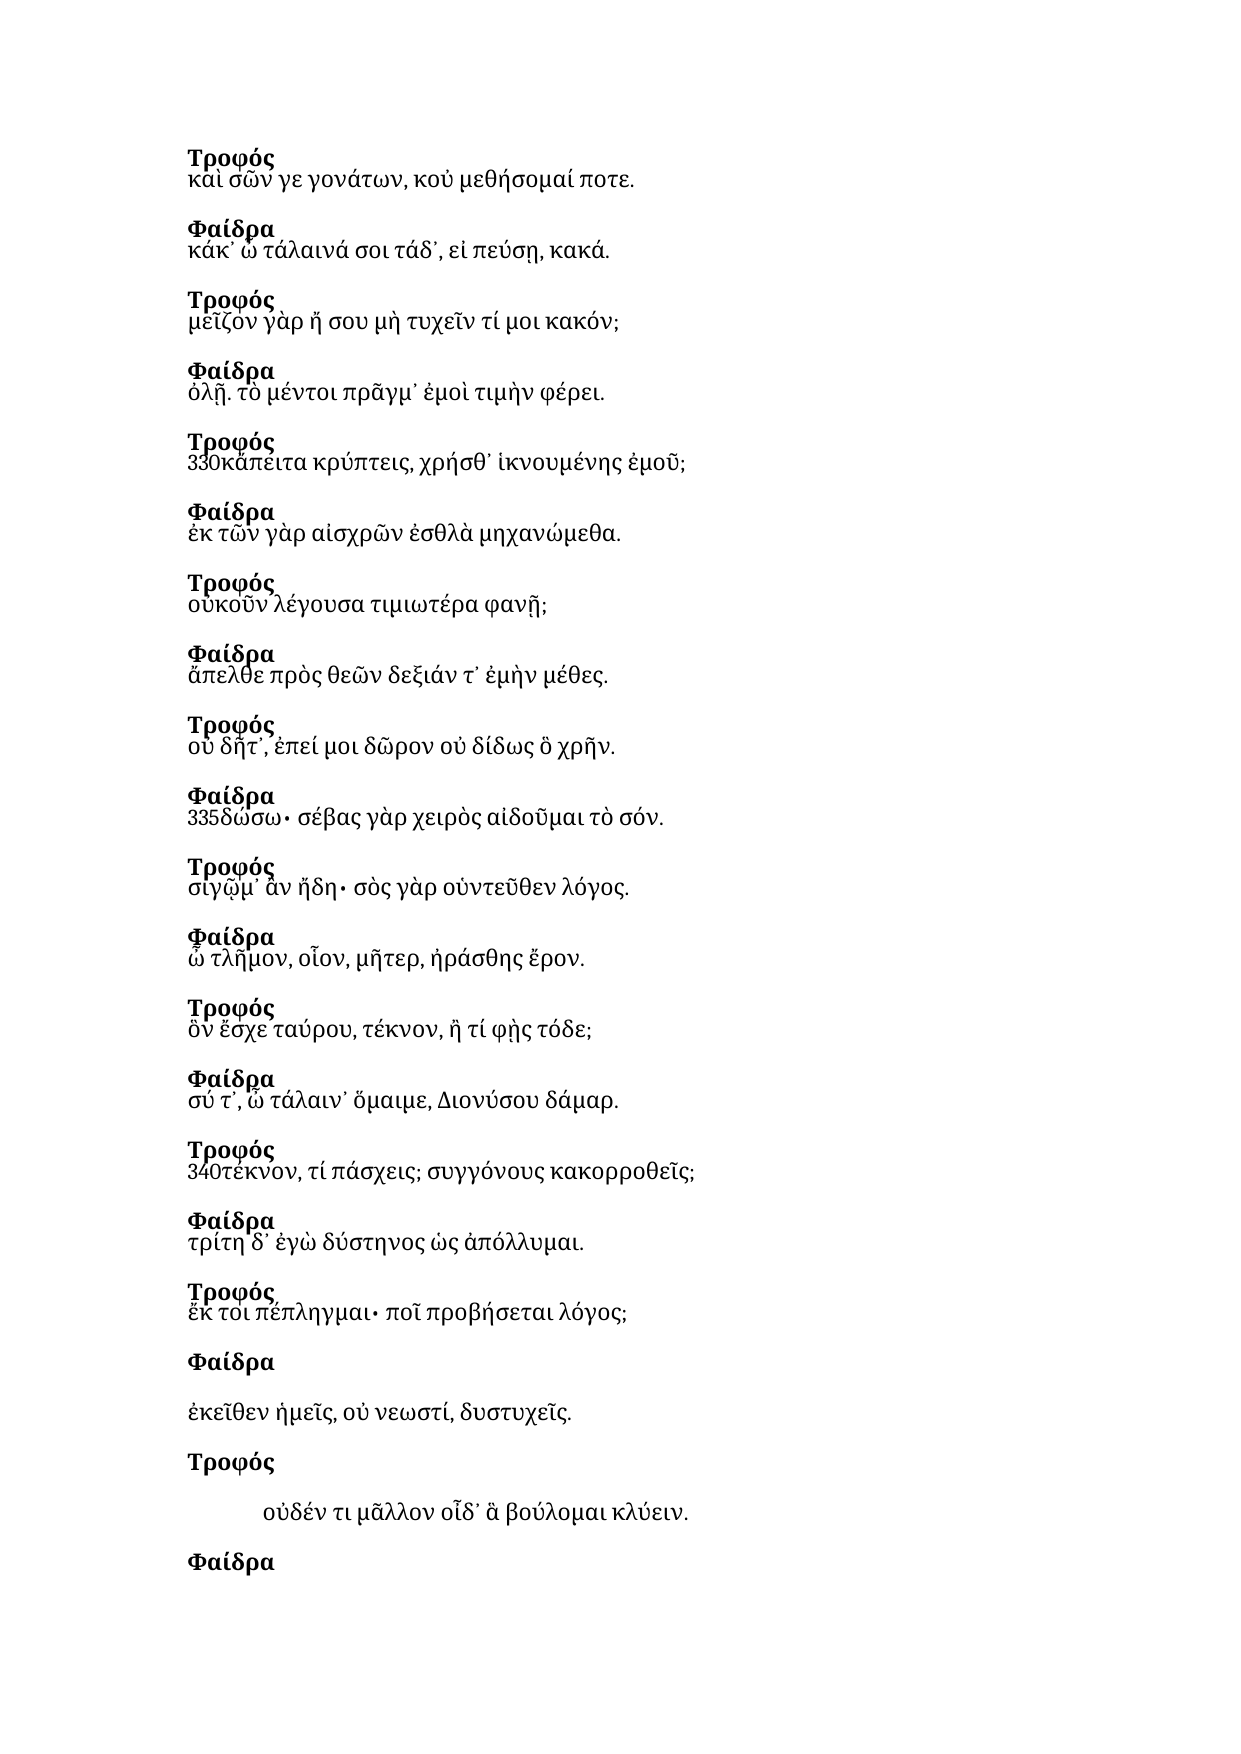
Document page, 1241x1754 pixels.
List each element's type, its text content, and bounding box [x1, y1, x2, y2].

text Τροφός 330κἄπειτα κρύπτεις, χρήσθ᾽ ἱκνουμένης ἐμοῦ; [187, 433, 1053, 475]
text Φαίδρα [187, 1554, 1053, 1575]
text Τροφός 340τέκνον, τί πάσχεις; συγγόνους κακορροθεῖς; [187, 1142, 1053, 1183]
text Φαίδρα ὦ τλῆμον, οἷον, μῆτερ, ἠράσθης ἔρον. [187, 929, 1053, 971]
text Τροφός [187, 1454, 1053, 1475]
text Φαίδρα τρίτη δ᾽ ἐγὼ δύστηνος ὡς ἀπόλλυμαι. [187, 1212, 1053, 1254]
text Φαίδρα ἄπελθε πρὸς θεῶν δεξιάν τ᾽ ἐμὴν μέθες. [187, 646, 1053, 687]
text Τροφός μεῖζον γὰρ ἤ σου μὴ τυχεῖν τί μοι κακόν; [187, 292, 1053, 333]
text Τροφός οὐκοῦν λέγουσα τιμιωτέρα φανῇ; [187, 575, 1053, 617]
text Τροφός ἔκ τοι πέπληγμαι• ποῖ προβήσεται λόγος; [187, 1283, 1053, 1325]
text οὐδέν τι μᾶλλον οἶδ᾽ ἃ βούλομαι κλύειν. [508, 1504, 1053, 1525]
text Φαίδρα ἐκ τῶν γὰρ αἰσχρῶν ἐσθλὰ μηχανώμεθα. [187, 504, 1053, 546]
text Φαίδρα σύ τ᾽, ὦ τάλαιν᾽ ὅμαιμε, Διονύσου δάμαρ. [187, 1071, 1053, 1112]
text Φαίδρα [187, 1354, 1053, 1375]
text Φαίδρα 335δώσω• σέβας γὰρ χειρὸς αἰδοῦμαι τὸ σόν. [187, 787, 1053, 829]
text Τροφός οὐ δῆτ᾽, ἐπεί μοι δῶρον οὐ δίδως ὃ χρῆν. [187, 717, 1053, 758]
text Τροφός καὶ σῶν γε γονάτων, κοὐ μεθήσομαί ποτε. [187, 150, 1053, 192]
text οὐδέν τι μᾶλλον οἶδ᾽ ἃ βούλομαι κλύειν. [187, 1504, 507, 1525]
text Τροφός ὃν ἔσχε ταύρου, τέκνον, ἢ τί φῂς τόδε; [187, 1000, 1053, 1042]
text Φαίδρα κάκ᾽ ὦ τάλαινά σοι τάδ᾽, εἰ πεύσῃ, κακά. [187, 221, 1053, 262]
text Φαίδρα ὀλῇ. τὸ μέντοι πρᾶγμ᾽ ἐμοὶ τιμὴν φέρει. [187, 362, 1053, 404]
text Τροφός σιγῷμ᾽ ἂν ἤδη• σὸς γὰρ οὑντεῦθεν λόγος. [187, 858, 1053, 900]
text ἐκεῖθεν ἡμεῖς, οὐ νεωστί, δυστυχεῖς. [187, 1404, 1053, 1425]
